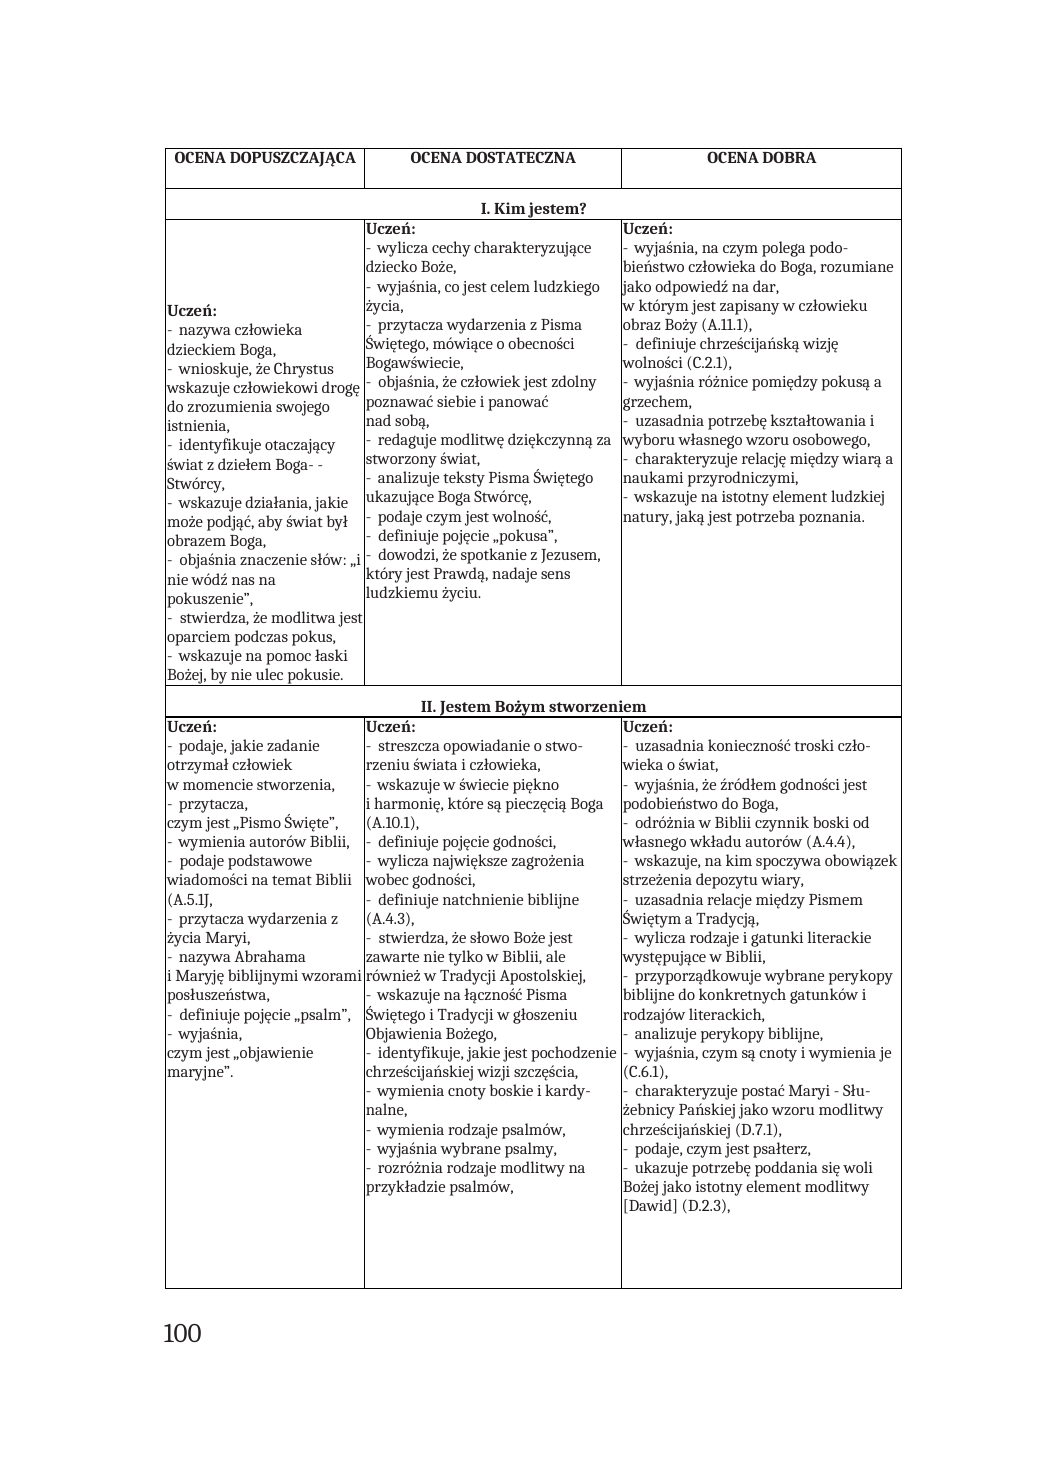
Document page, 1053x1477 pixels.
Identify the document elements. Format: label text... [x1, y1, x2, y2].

table_cell Uczeń: - podaje, jakie zadanie otrzymał człowiek w momencie stworzenia, - przytacza, czym jest „Pismo Święte”, - wymienia autorów Biblii, - podaje podstawowe wiadomości na temat Biblii (A.5.1J, - przytacza wydarzenia z życia Maryi, - nazywa Abrahama i Maryję biblijnymi wzorami posłuszeństwa, - definiuje pojęcie „psalm”, - wyjaśnia, czym jest „objawienie maryjne”. [166, 718, 364, 1287]
table_header OCENA DOPUSZCZAJĄCA [166, 149, 364, 188]
table_header OCENA DOSTATECZNA [365, 149, 621, 188]
table_cell Uczeń: - streszcza opowiadanie o stworzeniu świata i człowieka, - wskazuje w świecie piękno i harmonię, które są pieczęcią Boga (A.10.1), - definiuje pojęcie godności, - wylicza największe zagrożenia wobec godności, - definiuje natchnienie biblijne (A.4.3), - stwierdza, że słowo Boże jest zawarte nie tylko w Biblii, ale również w Tradycji Apostolskiej, - wskazuje na łączność Pisma Świętego i Tradycji w głoszeniu Objawienia Bożego, - identyfikuje, jakie jest pochodzenie chrześcijańskiej wizji szczęścia, - wymienia cnoty boskie i kardynalne, - wymienia rodzaje psalmów, - wyjaśnia wybrane psalmy, - rozróżnia rodzaje modlitwy na przykładzie psalmów, [365, 718, 621, 1287]
table_cell Uczeń: - uzasadnia konieczność troski człowieka o świat, - wyjaśnia, że źródłem godności jest podobieństwo do Boga, - odróżnia w Biblii czynnik boski od własnego wkładu autorów (A.4.4), - wskazuje, na kim spoczywa obowiązek strzeżenia depozytu wiary, - uzasadnia relacje między Pismem Świętym a Tradycją, - wylicza rodzaje i gatunki literackie występujące w Biblii, - przyporządkowuje wybrane perykopy biblijne do konkretnych gatunków i rodzajów literackich, - analizuje perykopy biblijne, - wyjaśnia, czym są cnoty i wymienia je (C.6.1), - charakteryzuje postać Maryi - Służebnicy Pańskiej jako wzoru modlitwy chrześcijańskiej (D.7.1), - podaje, czym jest psałterz, - ukazuje potrzebę poddania się woli Bożej jako istotny element modlitwy [Dawid] (D.2.3), [622, 718, 901, 1287]
table_cell I. Kim jestem? [166, 189, 901, 218]
table_header OCENA DOBRA [622, 149, 901, 188]
table_cell Uczeń: - wylicza cechy charakteryzujące dziecko Boże, - wyjaśnia, co jest celem ludzkiego życia, - przytacza wydarzenia z Pisma Świętego, mówiące o obecności Bogawświecie, - objaśnia, że człowiek jest zdolny poznawać siebie i panować nad sobą, - redaguje modlitwę dziękczynną za stworzony świat, - analizuje teksty Pisma Świętego ukazujące Boga Stwórcę, - podaje czym jest wolność, - definiuje pojęcie „pokusa”, - dowodzi, że spotkanie z Jezusem, który jest Prawdą, nadaje sens ludzkiemu życiu. [365, 220, 621, 685]
table_cell II. Jestem Bożym stworzeniem [166, 686, 901, 716]
text 100 [163, 1318, 904, 1349]
table_cell Uczeń: - wyjaśnia, na czym polega podobieństwo człowieka do Boga, rozumiane jako odpowiedź na dar, w którym jest zapisany w człowieku obraz Boży (A.11.1), - definiuje chrześcijańską wizję wolności (C.2.1), - wyjaśnia różnice pomiędzy pokusą a grzechem, - uzasadnia potrzebę kształtowania i wyboru własnego wzoru osobowego, - charakteryzuje relację między wiarą a naukami przyrodniczymi, - wskazuje na istotny element ludzkiej natury, jaką jest potrzeba poznania. [622, 220, 901, 685]
table_cell Uczeń: - nazywa człowieka dzieckiem Boga, - wnioskuje, że Chrystus wskazuje człowiekowi drogę do zrozumienia swojego istnienia, - identyfikuje otaczający świat z dziełem Boga- -Stwórcy, - wskazuje działania, jakie może podjąć, aby świat był obrazem Boga, - objaśnia znaczenie słów: „i nie wódź nas na pokuszenie”, - stwierdza, że modlitwa jest oparciem podczas pokus, - wskazuje na pomoc łaski Bożej, by nie ulec pokusie. [166, 220, 364, 685]
